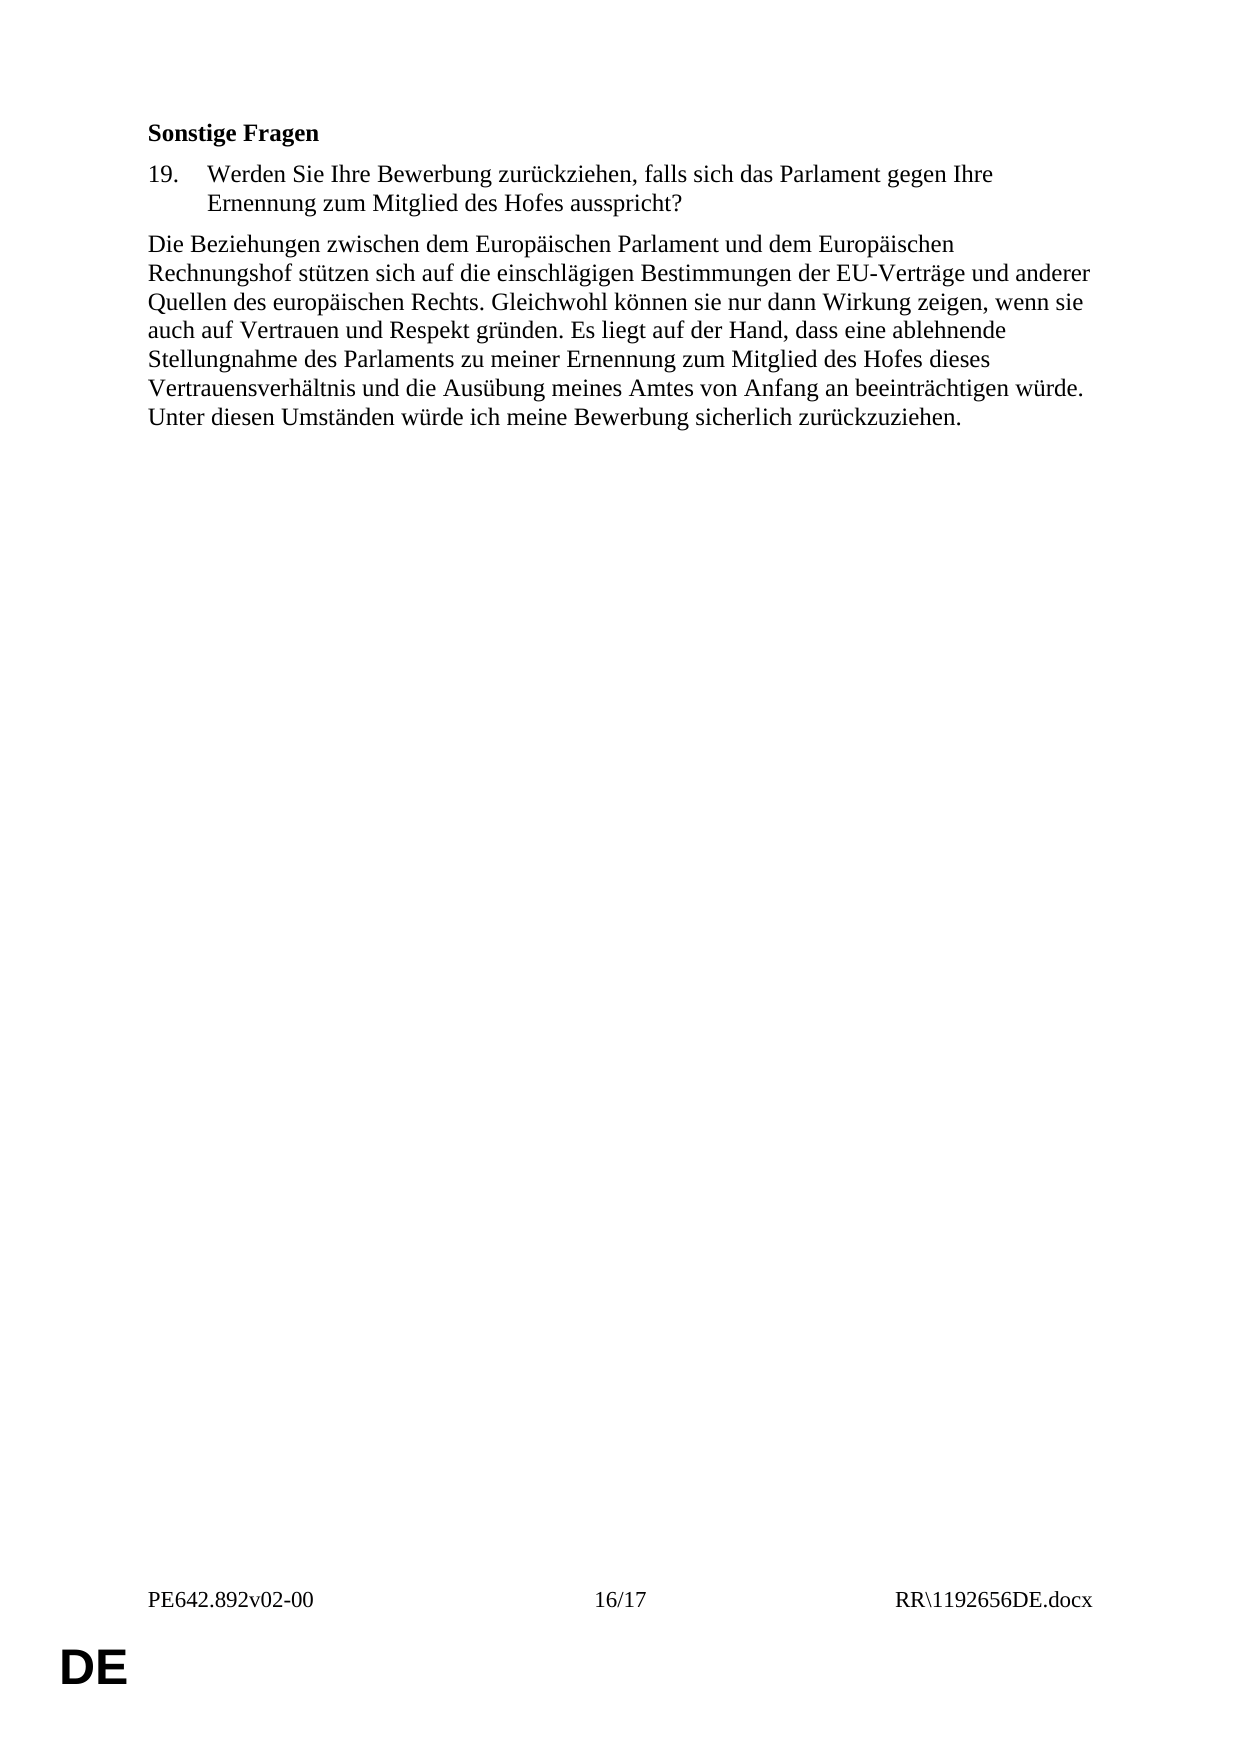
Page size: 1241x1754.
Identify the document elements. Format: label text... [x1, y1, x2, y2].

text 19. Werden Sie Ihre Bewerbung zurückziehen, falls sich das Parlament gegen Ihre Ernennung zum Mitglied des Hofes ausspricht? [148, 159, 1092, 217]
text Sonstige Fragen [148, 118, 1092, 147]
text Die Beziehungen zwischen dem Europäischen Parlament und dem Europäischen Rechnungshof stützen sich auf die einschlägigen Bestimmungen der EU-Verträge und anderer Quellen des europäischen Rechts. Gleichwohl können sie nur dann Wirkung zeigen, wenn sie auch auf Vertrauen und Respekt gründen. Es liegt auf der Hand, dass eine ablehnende Stellungnahme des Parlaments zu meiner Ernennung zum Mitglied des Hofes dieses Vertrauensverhältnis und die Ausübung meines Amtes von Anfang an beeinträchtigen würde. Unter diesen Umständen würde ich meine Bewerbung sicherlich zurückzuziehen. [148, 229, 1092, 431]
